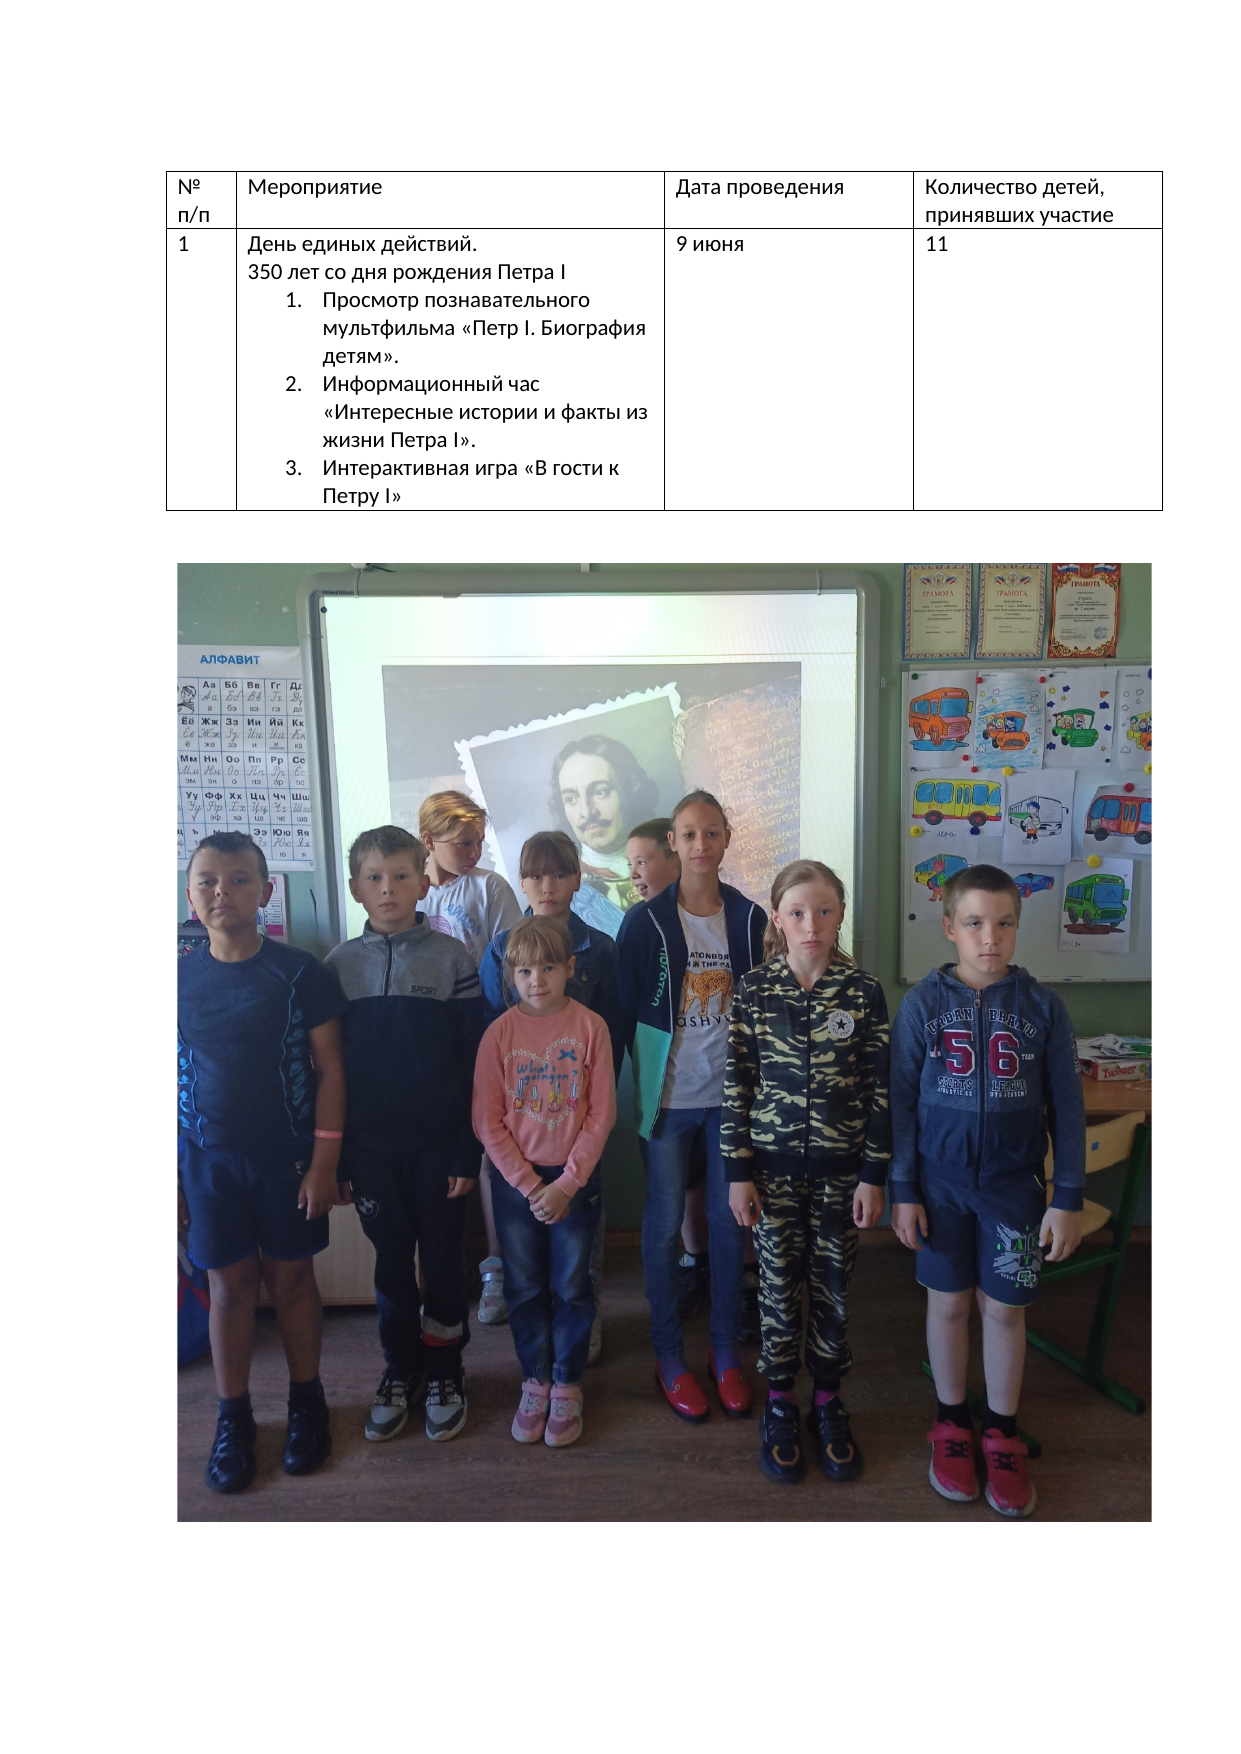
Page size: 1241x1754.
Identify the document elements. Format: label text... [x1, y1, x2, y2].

picture [177, 563, 1152, 1522]
table_header Дата проведения [665, 172, 913, 228]
table_cell День единых действий. 350 лет со дня рождения Петра I Просмотр познавательного мультфильма «Петр I. Биография детям». Информационный час «Интересные истории и факты из жизни Петра I». Интерактивная игра «В гости к Петру I» [237, 229, 664, 509]
table_header Количество детей, принявших участие [914, 172, 1162, 228]
table_cell 11 [914, 229, 1162, 509]
table_cell 9 июня [665, 229, 913, 509]
table_cell 1 [167, 229, 236, 509]
table_header Мероприятие [237, 172, 664, 228]
table_header № п/п [167, 172, 236, 228]
